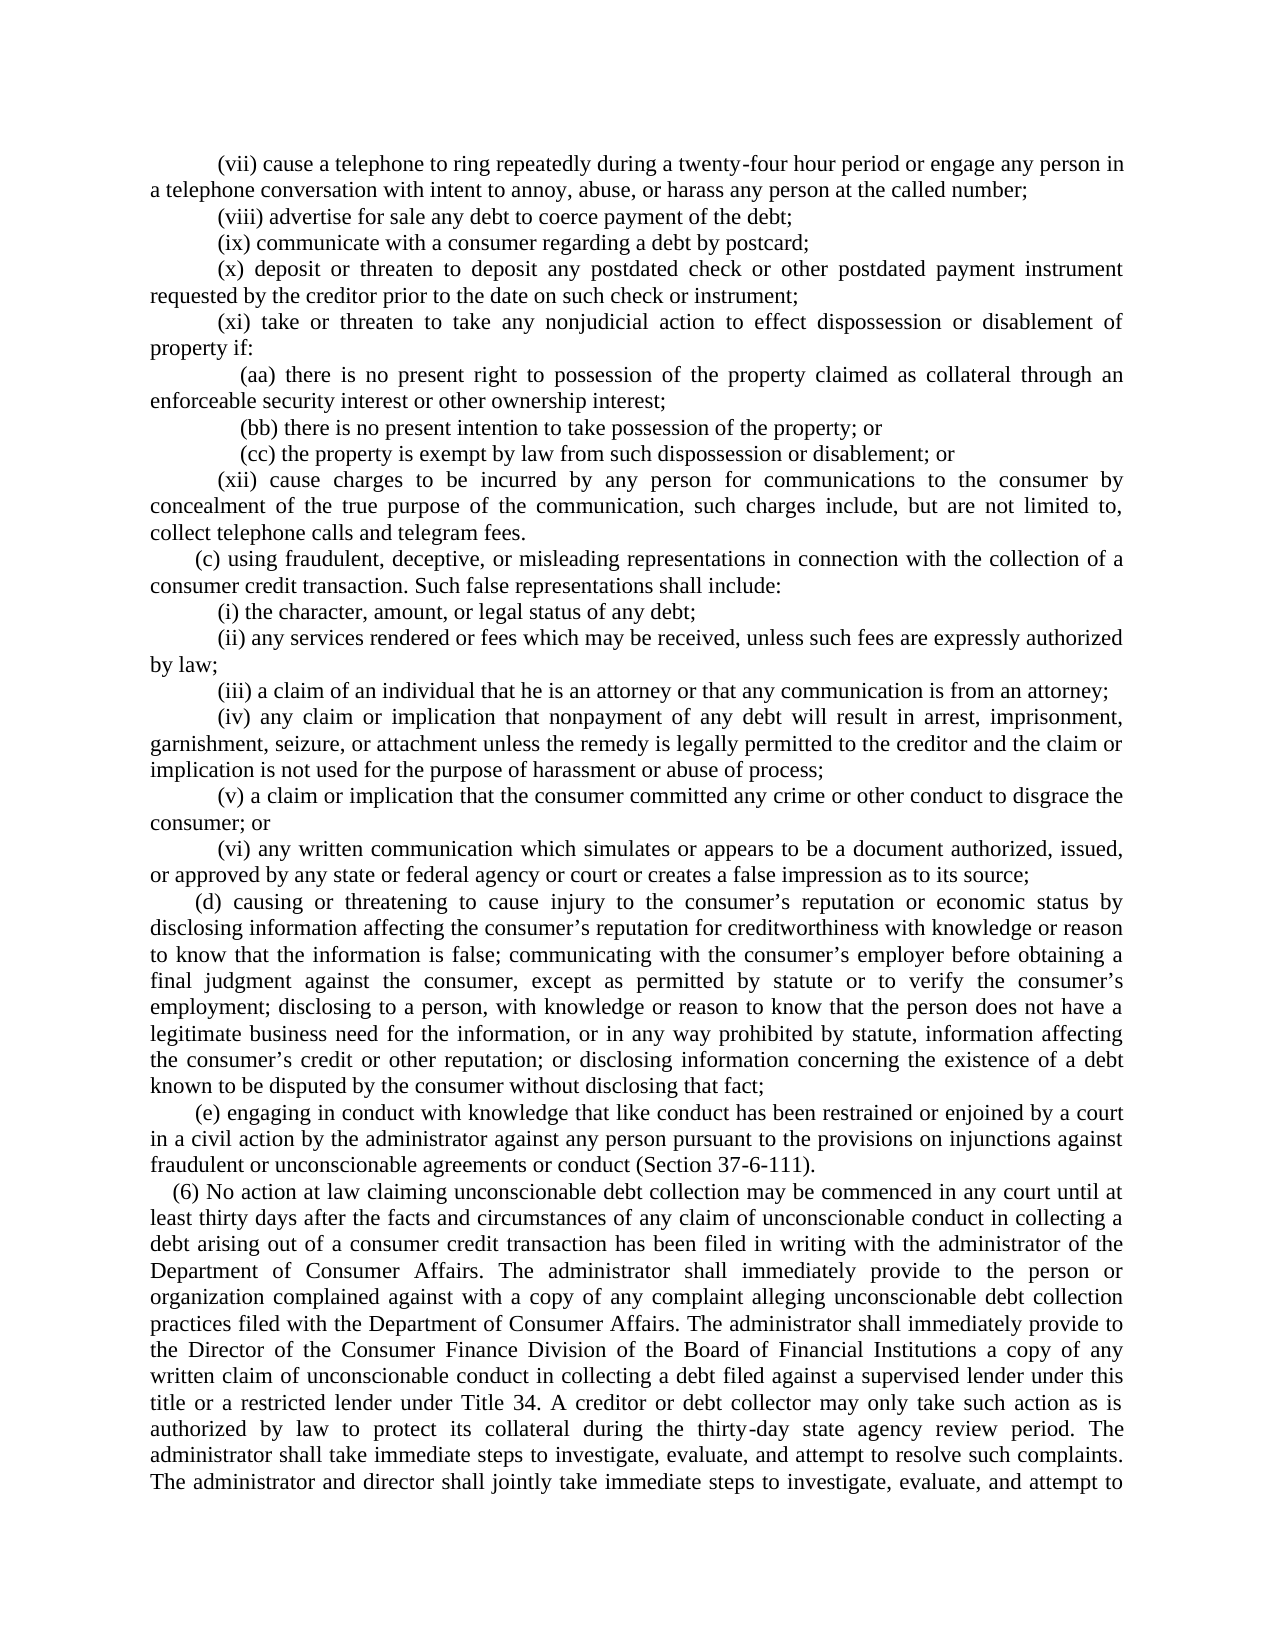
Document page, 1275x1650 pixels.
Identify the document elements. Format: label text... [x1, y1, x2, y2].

text (viii) advertise for sale any debt to coerce payment of the debt; [150, 203, 1125, 229]
text (aa) there is no present right to possession of the property claimed as collateral through an enforceable security interest or other ownership interest; [150, 361, 1125, 413]
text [150, 1178, 1125, 1494]
text (c) using fraudulent, deceptive, or misleading representations in connection with the collection of a consumer credit transaction. Such false representations shall include: [150, 545, 1125, 598]
text (xii) cause charges to be incurred by any person for communications to the consumer by concealment of the true purpose of the communication, such charges include, but are not limited to, collect telephone calls and telegram fees. [150, 466, 1125, 545]
text (d) causing or threatening to cause injury to the consumer’s reputation or economic status by disclosing information affecting the consumer’s reputation for creditworthiness with knowledge or reason to know that the information is false; communicating with the consumer’s employer before obtaining a final judgment against the consumer, except as permitted by statute or to verify the consumer’s employment; disclosing to a person, with knowledge or reason to know that the person does not have a legitimate business need for the information, or in any way prohibited by statute, information affecting the consumer’s credit or other reputation; or disclosing information concerning the existence of a debt known to be disputed by the consumer without disclosing that fact; [150, 888, 1125, 1099]
text (bb) there is no present intention to take possession of the property; or [150, 413, 1125, 440]
text (x) deposit or threaten to deposit any postdated check or other postdated payment instrument requested by the creditor prior to the date on such check or instrument; [150, 255, 1125, 308]
text (xi) take or threaten to take any nonjudicial action to effect dispossession or disablement of property if: [150, 308, 1125, 361]
text (cc) the property is exempt by law from such dispossession or disablement; or [150, 440, 1125, 466]
text (vi) any written communication which simulates or appears to be a document authorized, issued, or approved by any state or federal agency or court or creates a false impression as to its source; [150, 835, 1125, 888]
text (ii) any services rendered or fees which may be received, unless such fees are expressly authorized by law; [150, 624, 1125, 677]
text (ix) communicate with a consumer regarding a debt by postcard; [150, 229, 1125, 255]
text (vii) cause a telephone to ring repeatedly during a twenty-four hour period or engage any person in a telephone conversation with intent to annoy, abuse, or harass any person at the called number; [150, 150, 1125, 203]
text (iii) a claim of an individual that he is an attorney or that any communication is from an attorney; [150, 677, 1125, 703]
text (i) the character, amount, or legal status of any debt; [150, 598, 1125, 624]
text (e) engaging in conduct with knowledge that like conduct has been restrained or enjoined by a court in a civil action by the administrator against any person pursuant to the provisions on injunctions against fraudulent or unconscionable agreements or conduct (Section 37-6-111). [150, 1099, 1125, 1178]
text (v) a claim or implication that the consumer committed any crime or other conduct to disgrace the consumer; or [150, 782, 1125, 835]
text (iv) any claim or implication that nonpayment of any debt will result in arrest, imprisonment, garnishment, seizure, or attachment unless the remedy is legally permitted to the creditor and the claim or implication is not used for the purpose of harassment or abuse of process; [150, 703, 1125, 782]
